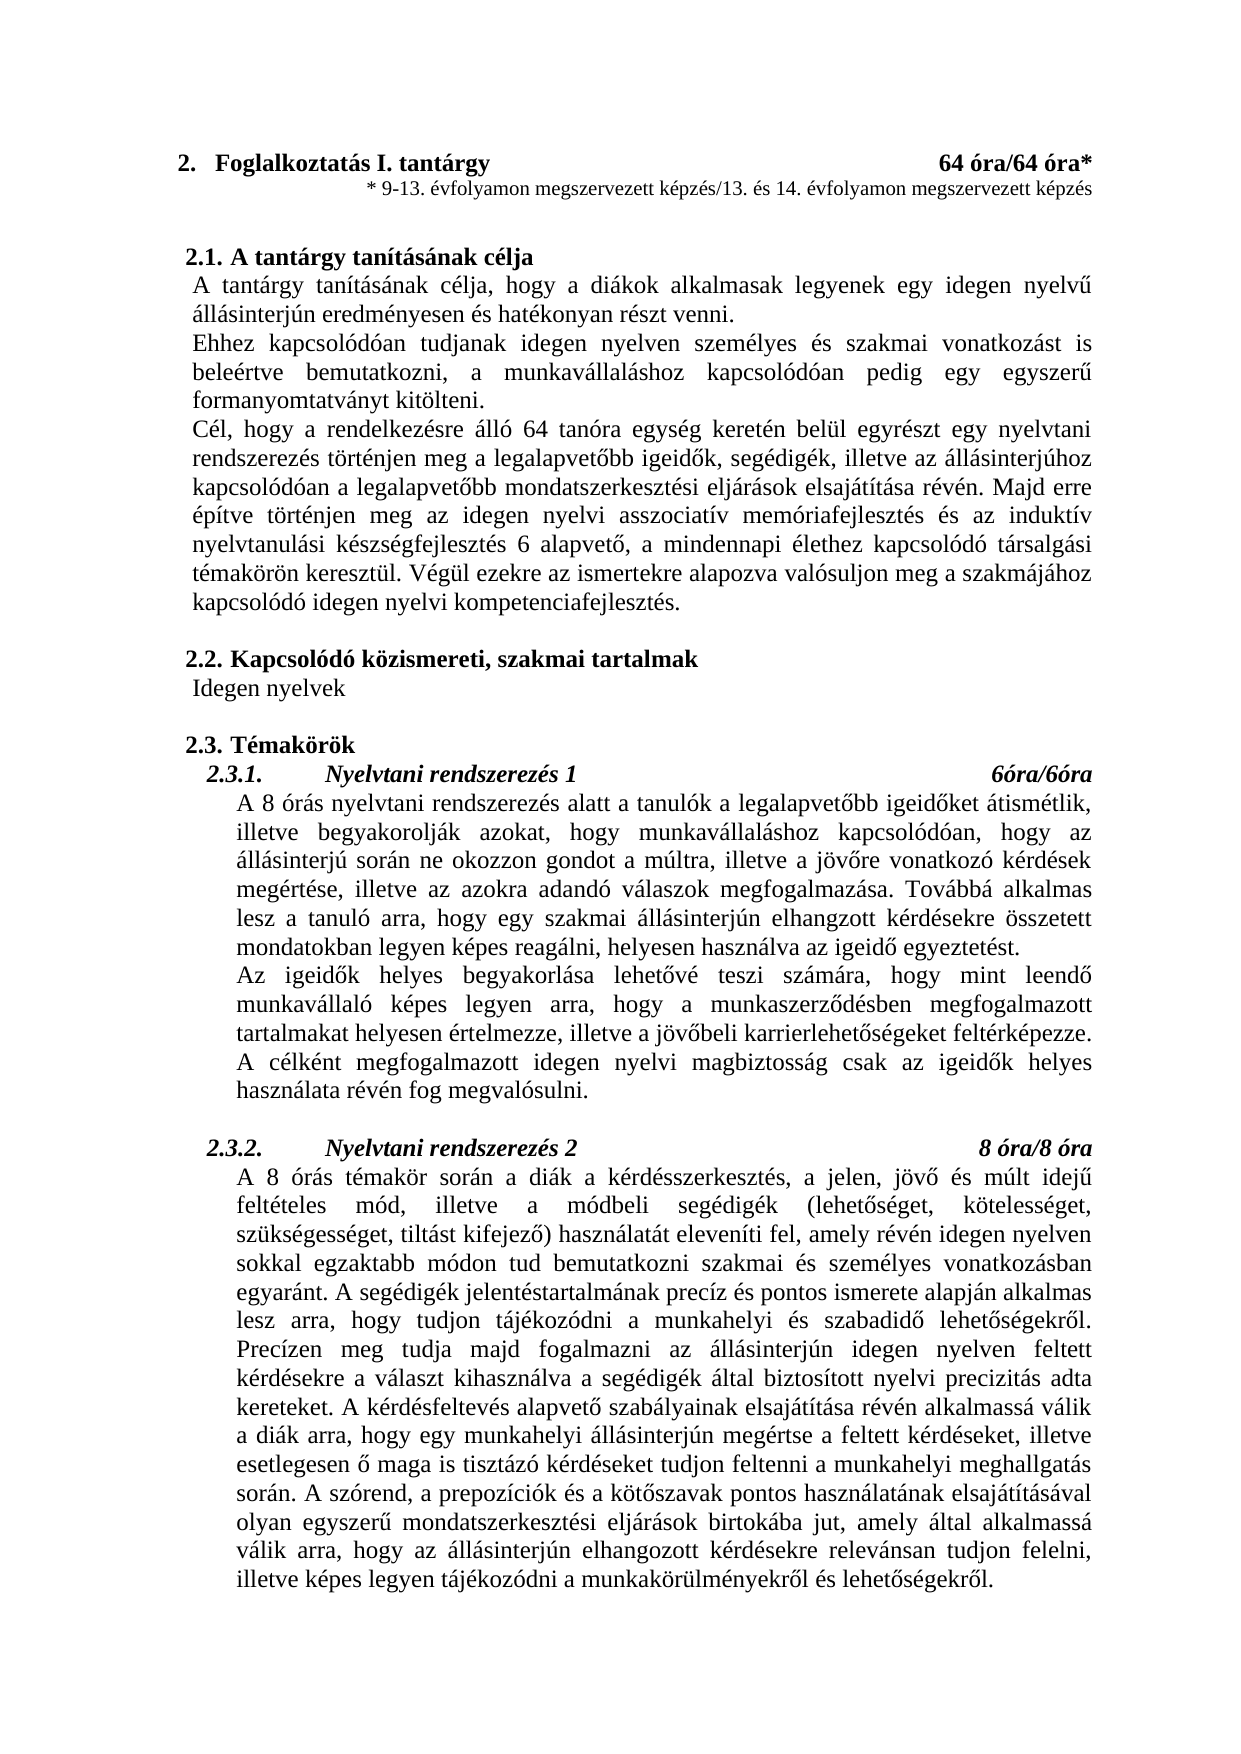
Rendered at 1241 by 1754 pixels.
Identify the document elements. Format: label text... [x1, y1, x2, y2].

list A tantárgy tanításának célja [185, 242, 1093, 270]
text A 8 órás témakör során a diák a kérdésszerkesztés, a jelen, jövő és múlt idejű feltételes mód, illetve a módbeli segédigék (lehetőséget, kötelességet, szükségességet, tiltást kifejező) használatát eleveníti fel, amely révén idegen nyelven sokkal egzaktabb módon tud bemutatkozni szakmai és személyes vonatkozásban egyaránt. A segédigék jelentéstartalmának precíz és pontos ismerete alapján alkalmas lesz arra, hogy tudjon tájékozódni a munkahelyi és szabadidő lehetőségekről. Precízen meg tudja majd fogalmazni az állásinterjún idegen nyelven feltett kérdésekre a választ kihasználva a segédigék által biztosított nyelvi precizitás adta kereteket. A kérdésfeltevés alapvető szabályainak elsajátítása révén alkalmassá válik a diák arra, hogy egy munkahelyi állásinterjún megértse a feltett kérdéseket, illetve esetlegesen ő maga is tisztázó kérdéseket tudjon feltenni a munkahelyi meghallgatás során. A szórend, a prepozíciók és a kötőszavak pontos használatának elsajátításával olyan egyszerű mondatszerkesztési eljárások birtokába jut, amely által alkalmassá válik arra, hogy az állásinterjún elhangozott kérdésekre relevánsan tudjon felelni, illetve képes legyen tájékozódni a munkakörülményekről és lehetőségekről. [236, 1162, 1093, 1593]
list Nyelvtani rendszerezés 2 8 óra/8 óra [207, 1133, 1093, 1162]
list Kapcsolódó közismereti, szakmai tartalmak [185, 644, 1093, 673]
list Foglalkoztatás I. tantárgy 64 óra/64 óra* [177, 148, 1093, 176]
text * 9-13. évfolyamon megszervezett képzés/13. és 14. évfolyamon megszervezett képzés [148, 176, 1093, 200]
text A 8 órás nyelvtani rendszerezés alatt a tanulók a legalapvetőbb igeidőket átismétlik, illetve begyakorolják azokat, hogy munkavállaláshoz kapcsolódóan, hogy az állásinterjú során ne okozzon gondot a múltra, illetve a jövőre vonatkozó kérdések megértése, illetve az azokra adandó válaszok megfogalmazása. Továbbá alkalmas lesz a tanuló arra, hogy egy szakmai állásinterjún elhangzott kérdésekre összetett mondatokban legyen képes reagálni, helyesen használva az igeidő egyeztetést. [236, 788, 1093, 960]
text Cél, hogy a rendelkezésre álló 64 tanóra egység keretén belül egyrészt egy nyelvtani rendszerezés történjen meg a legalapvetőbb igeidők, segédigék, illetve az állásinterjúhoz kapcsolódóan a legalapvetőbb mondatszerkesztési eljárások elsajátítása révén. Majd erre építve történjen meg az idegen nyelvi asszociatív memóriafejlesztés és az induktív nyelvtanulási készségfejlesztés 6 alapvető, a mindennapi élethez kapcsolódó társalgási témakörön keresztül. Végül ezekre az ismertekre alapozva valósuljon meg a szakmájához kapcsolódó idegen nyelvi kompetenciafejlesztés. [192, 414, 1093, 615]
text Ehhez kapcsolódóan tudjanak idegen nyelven személyes és szakmai vonatkozást is beleértve bemutatkozni, a munkavállaláshoz kapcsolódóan pedig egy egyszerű formanyomtatványt kitölteni. [192, 328, 1093, 414]
list Témakörök [185, 730, 1093, 759]
list Nyelvtani rendszerezés 1 6óra/6óra [207, 759, 1093, 788]
text A tantárgy tanításának célja, hogy a diákok alkalmasak legyenek egy idegen nyelvű állásinterjún eredményesen és hatékonyan részt venni. [192, 270, 1093, 328]
text Idegen nyelvek [192, 673, 1093, 702]
text Az igeidők helyes begyakorlása lehetővé teszi számára, hogy mint leendő munkavállaló képes legyen arra, hogy a munkaszerződésben megfogalmazott tartalmakat helyesen értelmezze, illetve a jövőbeli karrierlehetőségeket feltérképezze. A célként megfogalmazott idegen nyelvi magbiztosság csak az igeidők helyes használata révén fog megvalósulni. [236, 960, 1093, 1104]
